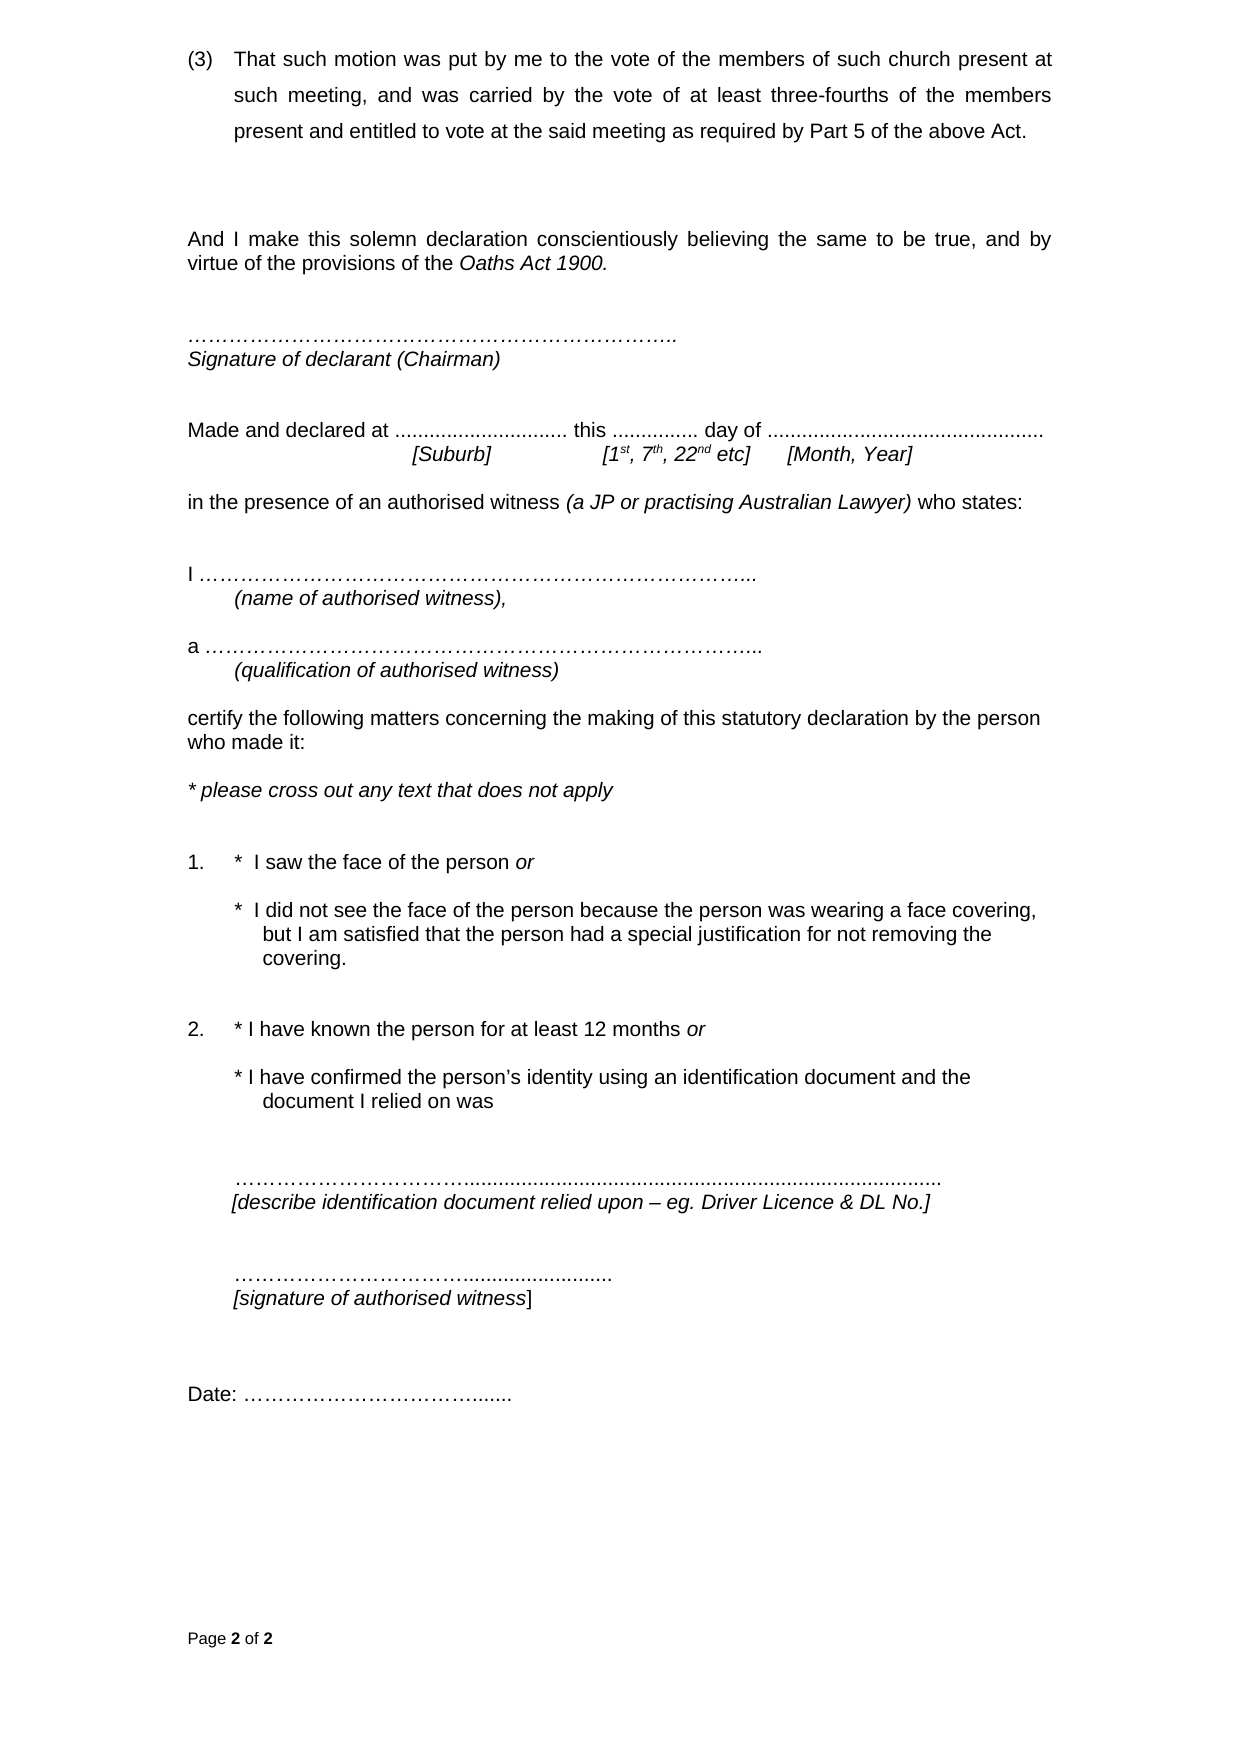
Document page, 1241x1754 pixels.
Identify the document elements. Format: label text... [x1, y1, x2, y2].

text Made and declared at .............................. this ............... day of ................................................ [187, 418, 1053, 442]
list That such motion was put by me to the vote of the members of such church present at such meeting, and was carried by the vote of at least three-fourths of the members present and entitled to vote at the said meeting as required by Part 5 of the above Act. [187, 47, 1053, 143]
text (qualification of authorised witness) [187, 658, 1053, 682]
text [describe identification document relied upon – eg. Driver Licence & DL No.] [187, 1190, 1053, 1214]
text a ……………………………………………………………………... [187, 634, 1053, 658]
text [Suburb] [1st, 7th, 22nd etc] [Month, Year] [187, 442, 1053, 466]
text 2. * I have known the person for at least 12 months or [187, 1017, 1053, 1041]
text * please cross out any text that does not apply [187, 778, 1053, 802]
text (name of authorised witness), [187, 586, 1053, 610]
text in the presence of an authorised witness (a JP or practising Australian Lawyer) who states: [187, 490, 1053, 514]
text Signature of declarant (Chairman) [187, 346, 1053, 370]
text …………………………………………………………….. [187, 322, 1053, 346]
text Date: ……………………………....... [187, 1381, 1053, 1405]
text I ……………………………………………………………………... [187, 562, 1053, 586]
text And I make this solemn declaration conscientiously believing the same to be true, and by virtue of the provisions of the Oaths Act 1900. [187, 227, 1053, 274]
text ……………………………................................................................................... [187, 1166, 1053, 1190]
text * I did not see the face of the person because the person was wearing a face covering, but I am satisfied that the person had a special justification for not removing the covering. [187, 897, 1053, 969]
text certify the following matters concerning the making of this statutory declaration by the person who made it: [187, 706, 1053, 754]
text …………………………….......................... [signature of authorised witness] [187, 1262, 1053, 1309]
text * I have confirmed the person’s identity using an identification document and the document I relied on was [187, 1065, 1053, 1113]
text 1. * I saw the face of the person or [187, 849, 1053, 873]
